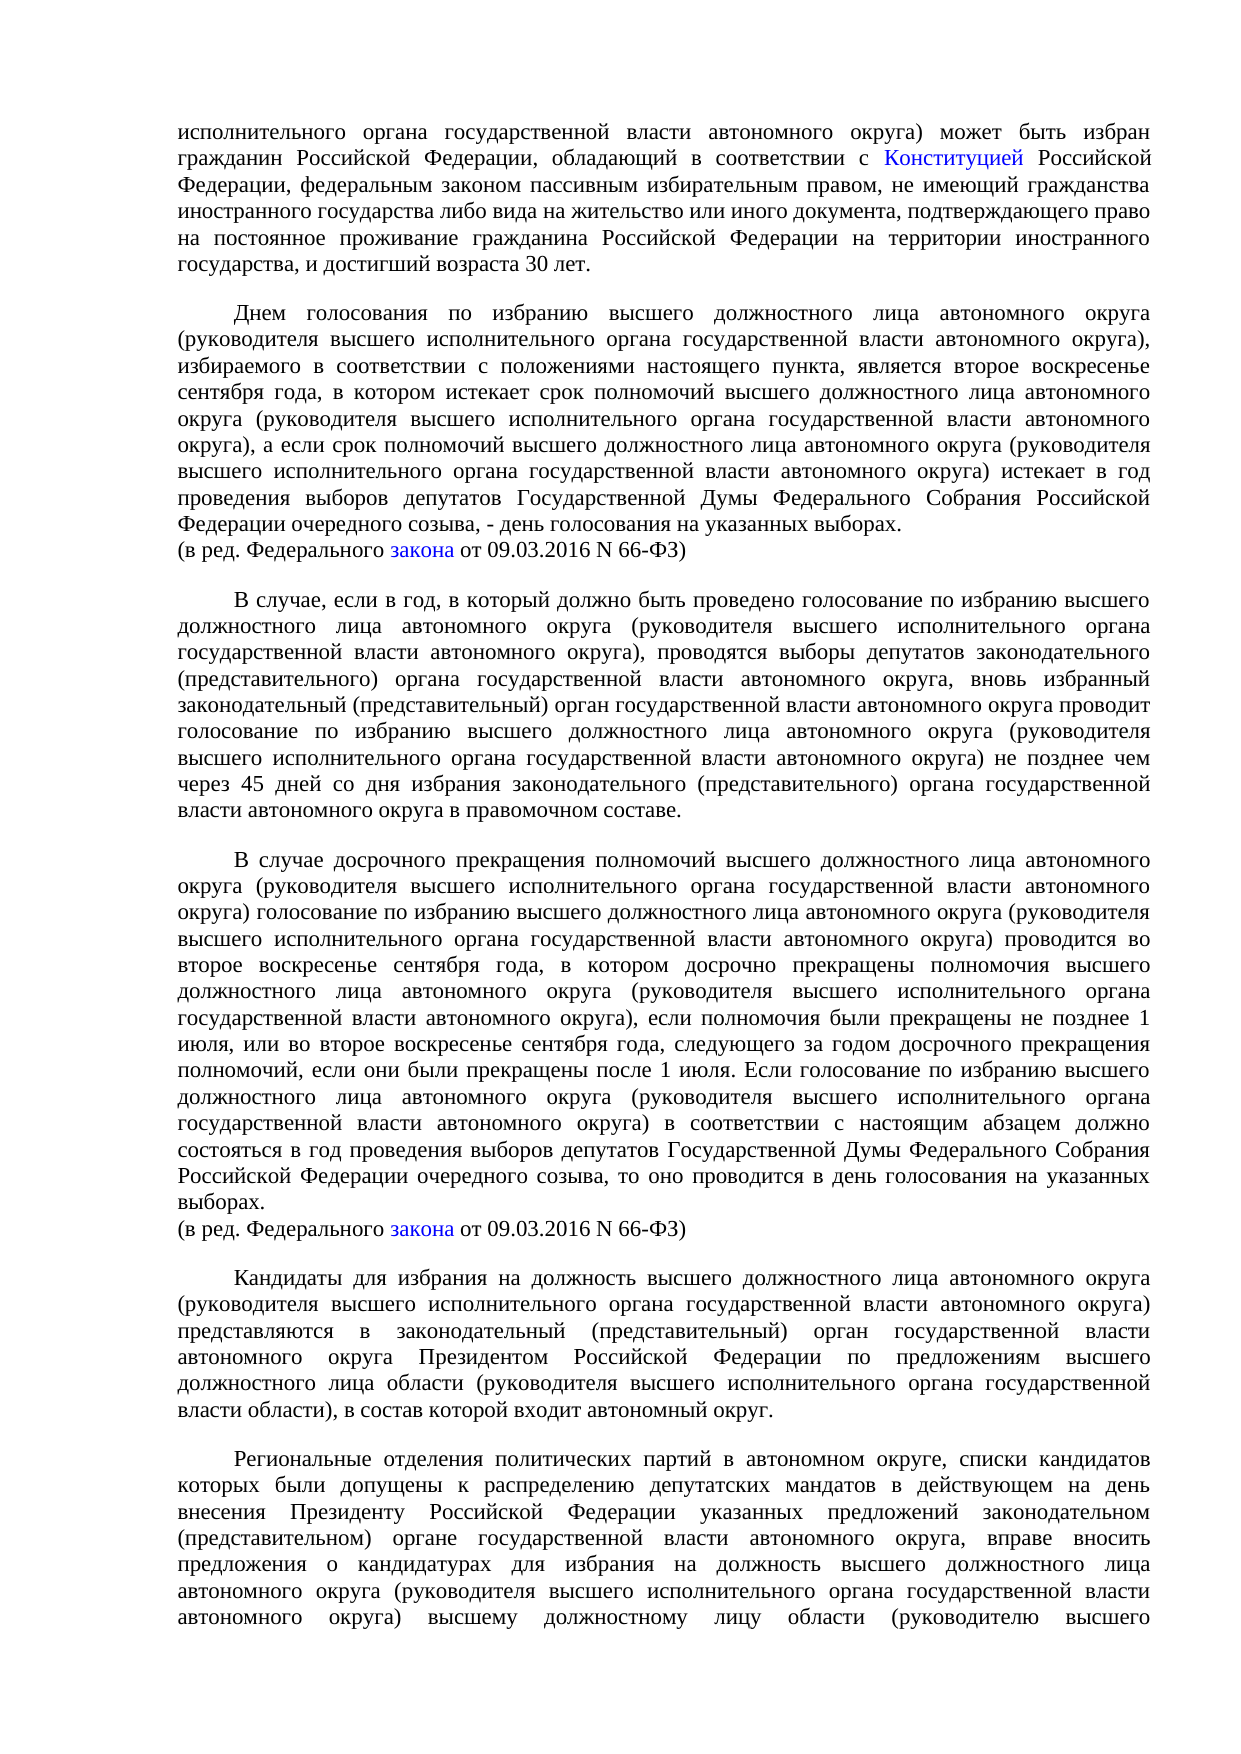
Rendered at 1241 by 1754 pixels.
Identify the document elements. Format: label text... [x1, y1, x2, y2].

text Кандидаты для избрания на должность высшего должностного лица автономного округа (руководителя высшего исполнительного органа государственной власти автономного округа) представляются в законодательный (представительный) орган государственной власти автономного округа Президентом Российской Федерации по предложениям высшего должностного лица области (руководителя высшего исполнительного органа государственной власти области), в состав которой входит автономный округ. [177, 1264, 1152, 1422]
text (в ред. Федерального закона от 09.03.2016 N 66-ФЗ) [177, 1215, 1152, 1241]
text В случае, если в год, в который должно быть проведено голосование по избранию высшего должностного лица автономного округа (руководителя высшего исполнительного органа государственной власти автономного округа), проводятся выборы депутатов законодательного (представительного) органа государственной власти автономного округа, вновь избранный законодательный (представительный) орган государственной власти автономного округа проводит голосование по избранию высшего должностного лица автономного округа (руководителя высшего исполнительного органа государственной власти автономного округа) не позднее чем через 45 дней со дня избрания законодательного (представительного) органа государственной власти автономного округа в правомочном составе. [177, 586, 1152, 823]
text В случае досрочного прекращения полномочий высшего должностного лица автономного округа (руководителя высшего исполнительного органа государственной власти автономного округа) голосование по избранию высшего должностного лица автономного округа (руководителя высшего исполнительного органа государственной власти автономного округа) проводится во второе воскресенье сентября года, в котором досрочно прекращены полномочия высшего должностного лица автономного округа (руководителя высшего исполнительного органа государственной власти автономного округа), если полномочия были прекращены не позднее 1 июля, или во второе воскресенье сентября года, следующего за годом досрочного прекращения полномочий, если они были прекращены после 1 июля. Если голосование по избранию высшего должностного лица автономного округа (руководителя высшего исполнительного органа государственной власти автономного округа) в соответствии с настоящим абзацем должно состояться в год проведения выборов депутатов Государственной Думы Федерального Собрания Российской Федерации очередного созыва, то оно проводится в день голосования на указанных выборах. [177, 846, 1152, 1215]
text Днем голосования по избранию высшего должностного лица автономного округа (руководителя высшего исполнительного органа государственной власти автономного округа), избираемого в соответствии с положениями настоящего пункта, является второе воскресенье сентября года, в котором истекает срок полномочий высшего должностного лица автономного округа (руководителя высшего исполнительного органа государственной власти автономного округа), а если срок полномочий высшего должностного лица автономного округа (руководителя высшего исполнительного органа государственной власти автономного округа) истекает в год проведения выборов депутатов Государственной Думы Федерального Собрания Российской Федерации очередного созыва, - день голосования на указанных выборах. [177, 299, 1152, 536]
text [177, 118, 1152, 276]
text (в ред. Федерального закона от 09.03.2016 N 66-ФЗ) [177, 536, 1152, 563]
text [177, 1445, 1152, 1629]
